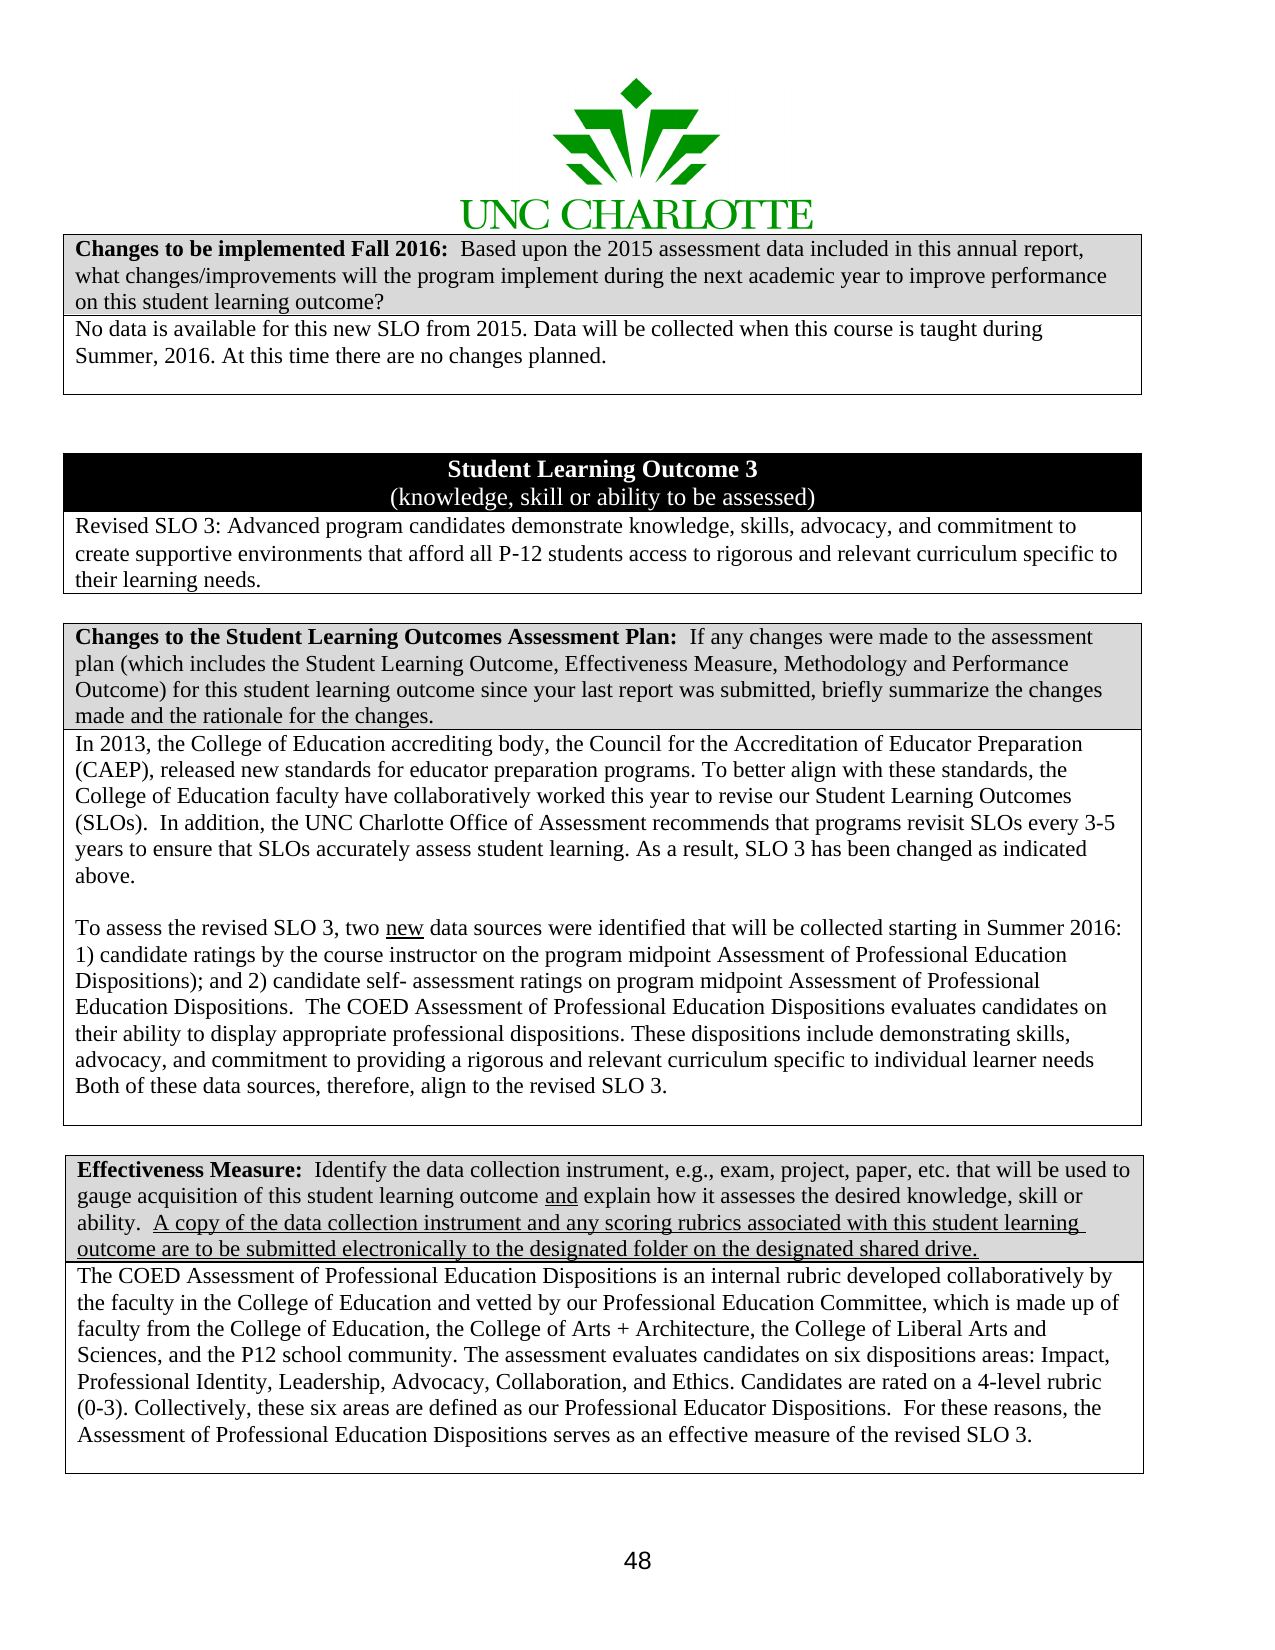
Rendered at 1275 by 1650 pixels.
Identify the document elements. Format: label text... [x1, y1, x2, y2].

table_header Changes to be implemented Fall 2016: Based upon the 2015 assessment data included in this annual report, what changes/improvements will the program implement during the next academic year to improve performance on this student learning outcome? [64, 235, 1141, 314]
table_header Changes to the Student Learning Outcomes Assessment Plan: If any changes were made to the assessment plan (which includes the Student Learning Outcome, Effectiveness Measure, Methodology and Performance Outcome) for this student learning outcome since your last report was submitted, briefly summarize the changes made and the rationale for the changes. [64, 624, 1141, 729]
table_cell Revised SLO 3: Advanced program candidates demonstrate knowledge, skills, advocacy, and commitment to create supportive environments that afford all P‐12 students access to rigorous and relevant curriculum specific to their learning needs. [64, 512, 1141, 593]
table_cell The COED Assessment of Professional Education Dispositions is an internal rubric developed collaboratively by the faculty in the College of Education and vetted by our Professional Education Committee, which is made up of faculty from the College of Education, the College of Arts + Architecture, the College of Liberal Arts and Sciences, and the P12 school community. The assessment evaluates candidates on six dispositions areas: Impact, Professional Identity, Leadership, Advocacy, Collaboration, and Ethics. Candidates are rated on a 4-level rubric (0-3). Collectively, these six areas are defined as our Professional Educator Dispositions. For these reasons, the Assessment of Professional Education Dispositions serves as an effective measure of the revised SLO 3. [66, 1263, 1143, 1473]
table_header Student Learning Outcome 3 (knowledge, skill or ability to be assessed) [64, 454, 1141, 511]
table_header Effectiveness Measure: Identify the data collection instrument, e.g., exam, project, paper, etc. that will be used to gauge acquisition of this student learning outcome and explain how it assesses the desired knowledge, skill or ability. A copy of the data collection instrument and any scoring rubrics associated with this student learning outcome are to be submitted electronically to the designated folder on the designated shared drive. [66, 1156, 1143, 1261]
table_cell In 2013, the College of Education accrediting body, the Council for the Accreditation of Educator Preparation (CAEP), released new standards for educator preparation programs. To better align with these standards, the College of Education faculty have collaboratively worked this year to revise our Student Learning Outcomes (SLOs). In addition, the UNC Charlotte Office of Assessment recommends that programs revisit SLOs every 3-5 years to ensure that SLOs accurately assess student learning. As a result, SLO 3 has been changed as indicated above. To assess the revised SLO 3, two new data sources were identified that will be collected starting in Summer 2016: 1) candidate ratings by the course instructor on the program midpoint Assessment of Professional Education Dispositions); and 2) candidate self- assessment ratings on program midpoint Assessment of Professional Education Dispositions. The COED Assessment of Professional Education Dispositions evaluates candidates on their ability to display appropriate professional dispositions. These dispositions include demonstrating skills, advocacy, and commitment to providing a rigorous and relevant curriculum specific to individual learner needs Both of these data sources, therefore, align to the revised SLO 3. [64, 730, 1141, 1125]
picture [457, 75, 818, 234]
table_cell No data is available for this new SLO from 2015. Data will be collected when this course is taught during Summer, 2016. At this time there are no changes planned. [64, 316, 1141, 394]
